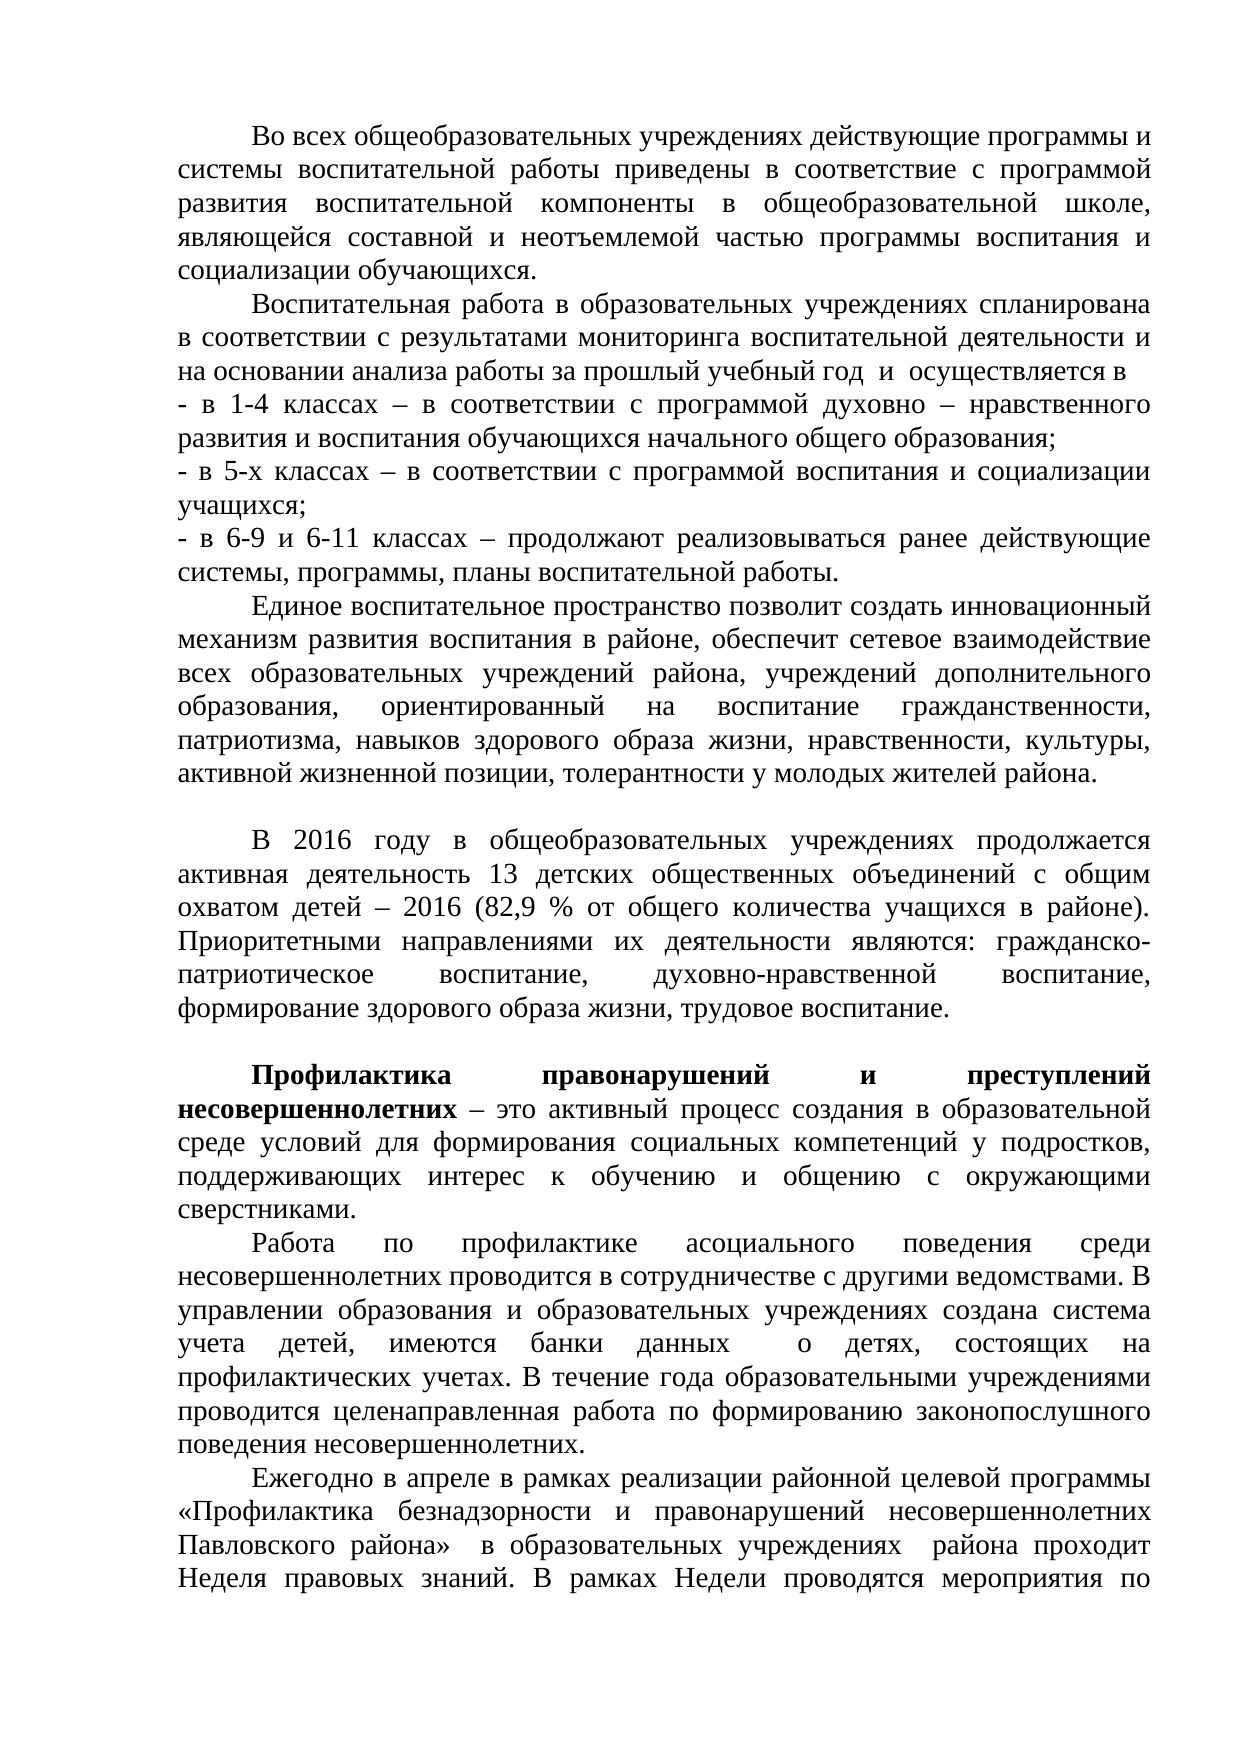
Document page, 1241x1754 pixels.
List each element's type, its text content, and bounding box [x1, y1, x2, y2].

text - в 5-х классах – в соответствии с программой воспитания и социализации учащихся; [177, 453, 1152, 521]
text Воспитательная работа в образовательных учреждениях спланирована в соответствии с результатами мониторинга воспитательной деятельности и на основании анализа работы за прошлый учебный год и осуществляется в [177, 286, 1152, 386]
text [177, 1460, 1152, 1594]
text - в 1-4 классах – в соответствии с программой духовно – нравственного развития и воспитания обучающихся начального общего образования; [177, 386, 1152, 453]
text В 2016 году в общеобразовательных учреждениях продолжается активная деятельность 13 детских общественных объединений с общим охватом детей – 2016 (82,9 % от общего количества учащихся в районе). Приоритетными направлениями их деятельности являются: гражданско-патриотическое воспитание, духовно-нравственной воспитание, формирование здорового образа жизни, трудовое воспитание. [177, 822, 1152, 1024]
text - в 6-9 и 6-11 классах – продолжают реализовываться ранее действующие системы, программы, планы воспитательной работы. [177, 521, 1152, 588]
text Профилактика правонарушений и преступлений несовершеннолетних – это активный процесс создания в образовательной среде условий для формирования социальных компетенций у подростков, поддерживающих интерес к обучению и общению с окружающими сверстниками. [177, 1057, 1152, 1225]
text Работа по профилактике асоциального поведения среди несовершеннолетних проводится в сотрудничестве с другими ведомствами. В управлении образования и образовательных учреждениях создана система учета детей, имеются банки данных о детях, состоящих на профилактических учетах. В течение года образовательными учреждениями проводится целенаправленная работа по формированию законопослушного поведения несовершеннолетних. [177, 1225, 1152, 1460]
text Во всех общеобразовательных учреждениях действующие программы и системы воспитательной работы приведены в соответствие с программой развития воспитательной компоненты в общеобразовательной школе, являющейся составной и неотъемлемой частью программы воспитания и социализации обучающихся. [177, 118, 1152, 286]
text Единое воспитательное пространство позволит создать инновационный механизм развития воспитания в районе, обеспечит сетевое взаимодействие всех образовательных учреждений района, учреждений дополнительного образования, ориентированный на воспитание гражданственности, патриотизма, навыков здорового образа жизни, нравственности, культуры, активной жизненной позиции, толерантности у молодых жителей района. [177, 588, 1152, 789]
